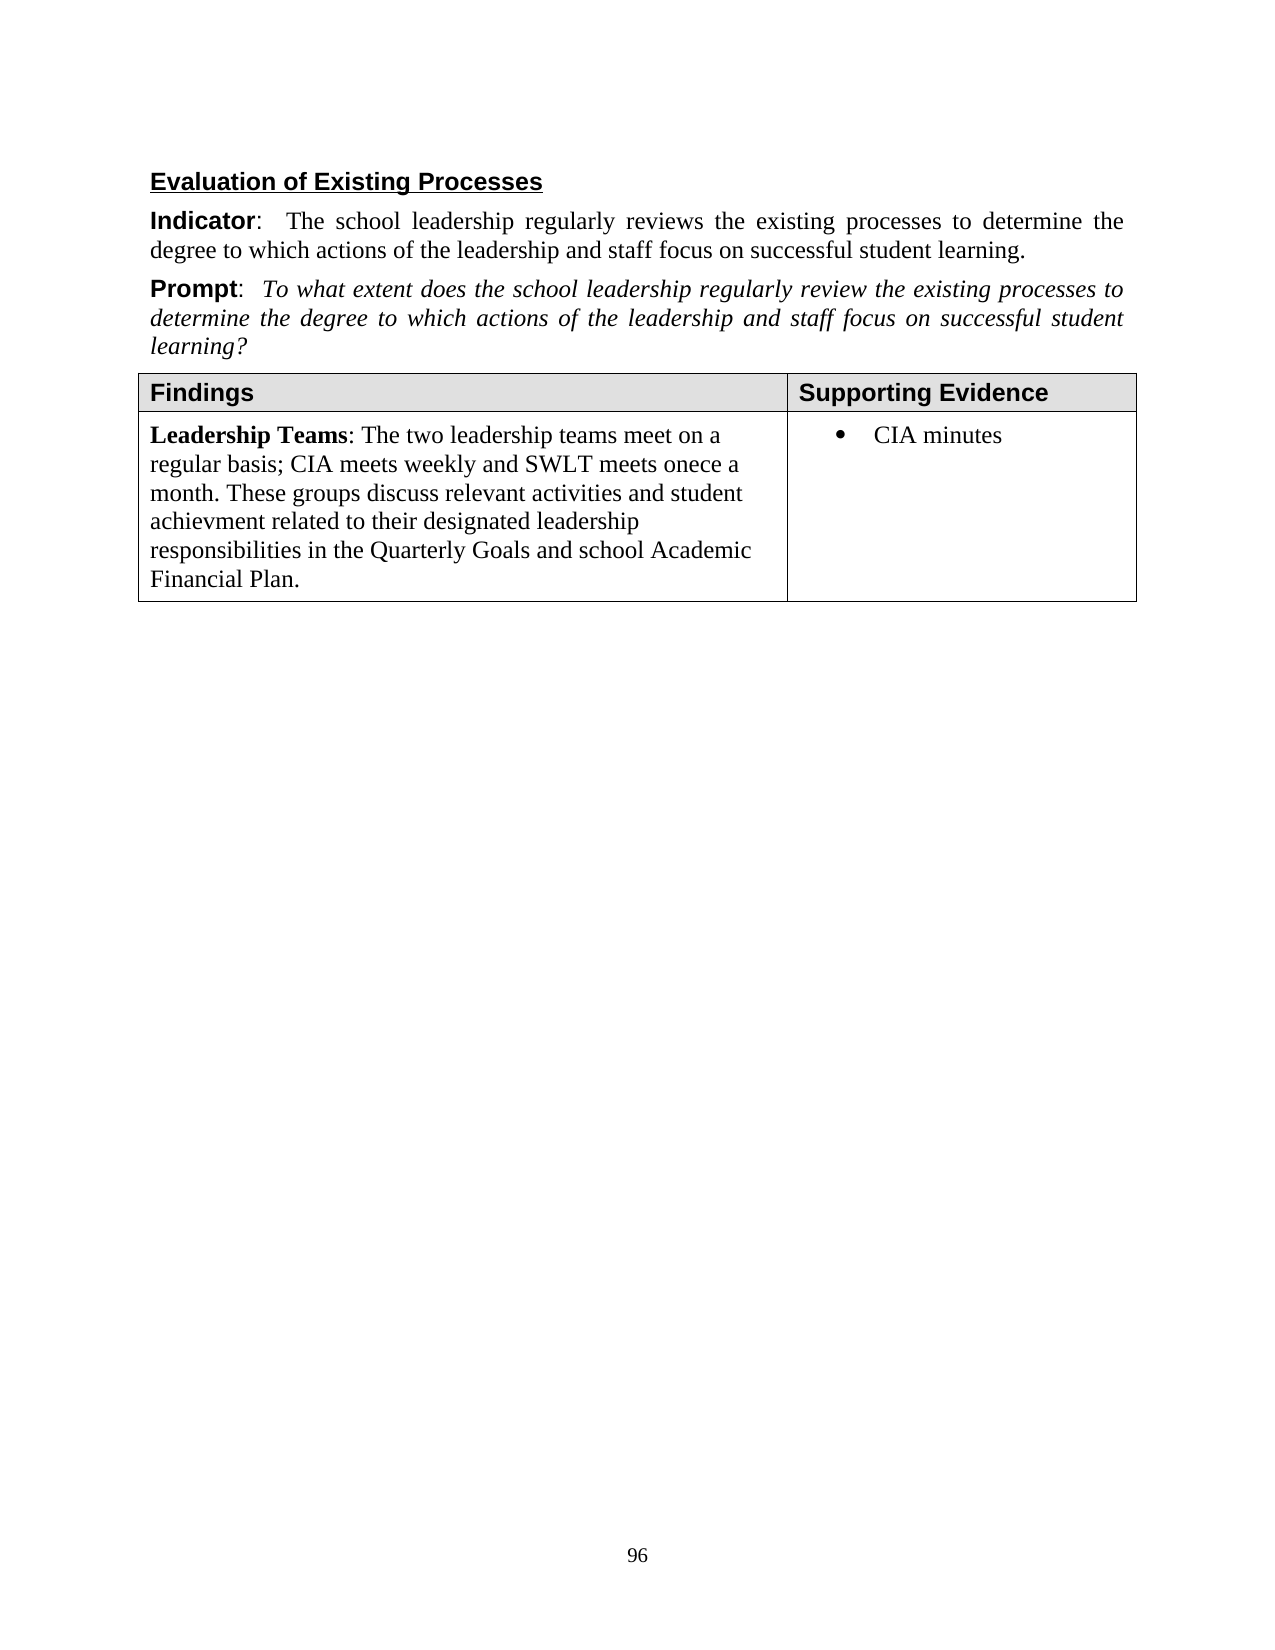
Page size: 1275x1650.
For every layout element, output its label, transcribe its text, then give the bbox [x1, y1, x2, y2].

table_header Findings [139, 374, 787, 411]
table_header Supporting Evidence [788, 374, 1136, 411]
text Evaluation of Existing Processes [150, 167, 1125, 195]
table_cell CIA minutes [788, 412, 1136, 601]
table_cell Leadership Teams: The two leadership teams meet on a regular basis; CIA meets weekly and SWLT meets onece a month. These groups discuss relevant activities and student achievment related to their designated leadership responsibilities in the Quarterly Goals and school Academic Financial Plan. [139, 412, 787, 601]
text Indicator: The school leadership regularly reviews the existing processes to determine the degree to which actions of the leadership and staff focus on successful student learning. [150, 206, 1125, 263]
text Prompt: To what extent does the school leadership regularly review the existing processes to determine the degree to which actions of the leadership and staff focus on successful student learning? [150, 274, 1125, 360]
